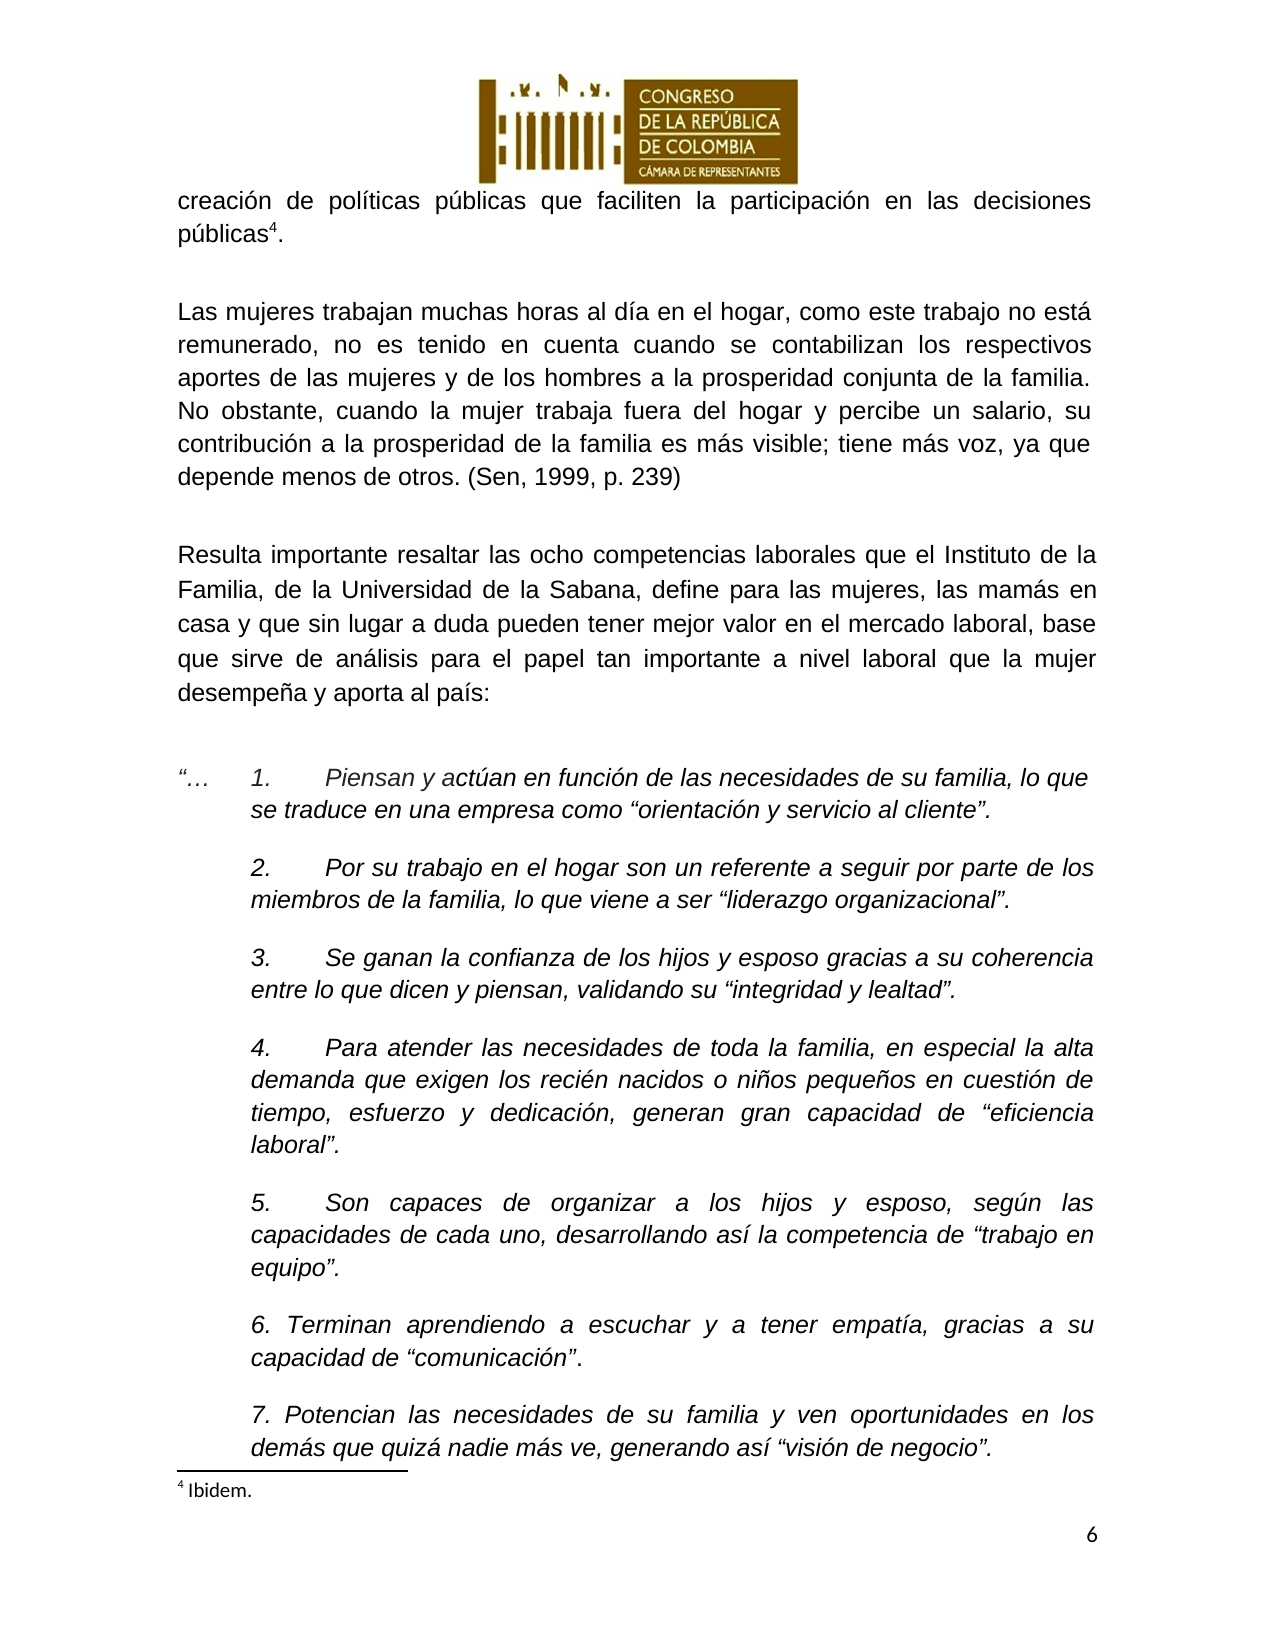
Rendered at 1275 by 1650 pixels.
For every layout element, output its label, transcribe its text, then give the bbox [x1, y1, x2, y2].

text 7. Potencian las necesidades de su familia y ven oportunidades en los demás que quizá nadie más ve, generando así “visión de negocio”. [251, 1396, 1098, 1461]
text 2. Por su trabajo en el hogar son un referente a seguir por parte de los miembros de la familia, lo que viene a ser “liderazgo organizacional”. [251, 849, 1098, 914]
text 6. Terminan aprendiendo a escuchar y a tener empatía, gracias a su capacidad de “comunicación”. [251, 1306, 1098, 1371]
text 5. Son capaces de organizar a los hijos y esposo, según las capacidades de cada uno, desarrollando así la competencia de “trabajo en equipo”. [251, 1184, 1098, 1281]
text “… 1. Piensan y actúan en función de las necesidades de su familia, lo que se traduce en una empresa como “orientación y servicio al cliente”. [177, 759, 1098, 824]
text Resulta importante resaltar las ocho competencias laborales que el Instituto de la Familia, de la Universidad de la Sabana, define para las mujeres, las mamás en casa y que sin lugar a duda pueden tener mejor valor en el mercado laboral, base que sirve de análisis para el papel tan importante a nivel laboral que la mujer desempeña y aporta al país: [177, 540, 1098, 707]
text 4. Para atender las necesidades de toda la familia, en especial la alta demanda que exigen los recién nacidos o niños pequeños en cuestión de tiempo, esfuerzo y dedicación, generan gran capacidad de “eficiencia laboral”. [251, 1029, 1098, 1159]
text Las mujeres trabajan muchas horas al día en el hogar, como este trabajo no está remunerado, no es tenido en cuenta cuando se contabilizan los respectivos aportes de las mujeres y de los hombres a la prosperidad conjunta de la familia. No obstante, cuando la mujer trabaja fuera del hogar y percibe un salario, su contribución a la prosperidad de la familia es más visible; tiene más voz, ya que depende menos de otros. (Sen, 1999, p. 239) [177, 297, 1093, 491]
text 3. Se ganan la confianza de los hijos y esposo gracias a su coherencia entre lo que dicen y piensan, validando su “integridad y lealtad”. [251, 939, 1098, 1004]
picture [475, 73, 800, 187]
